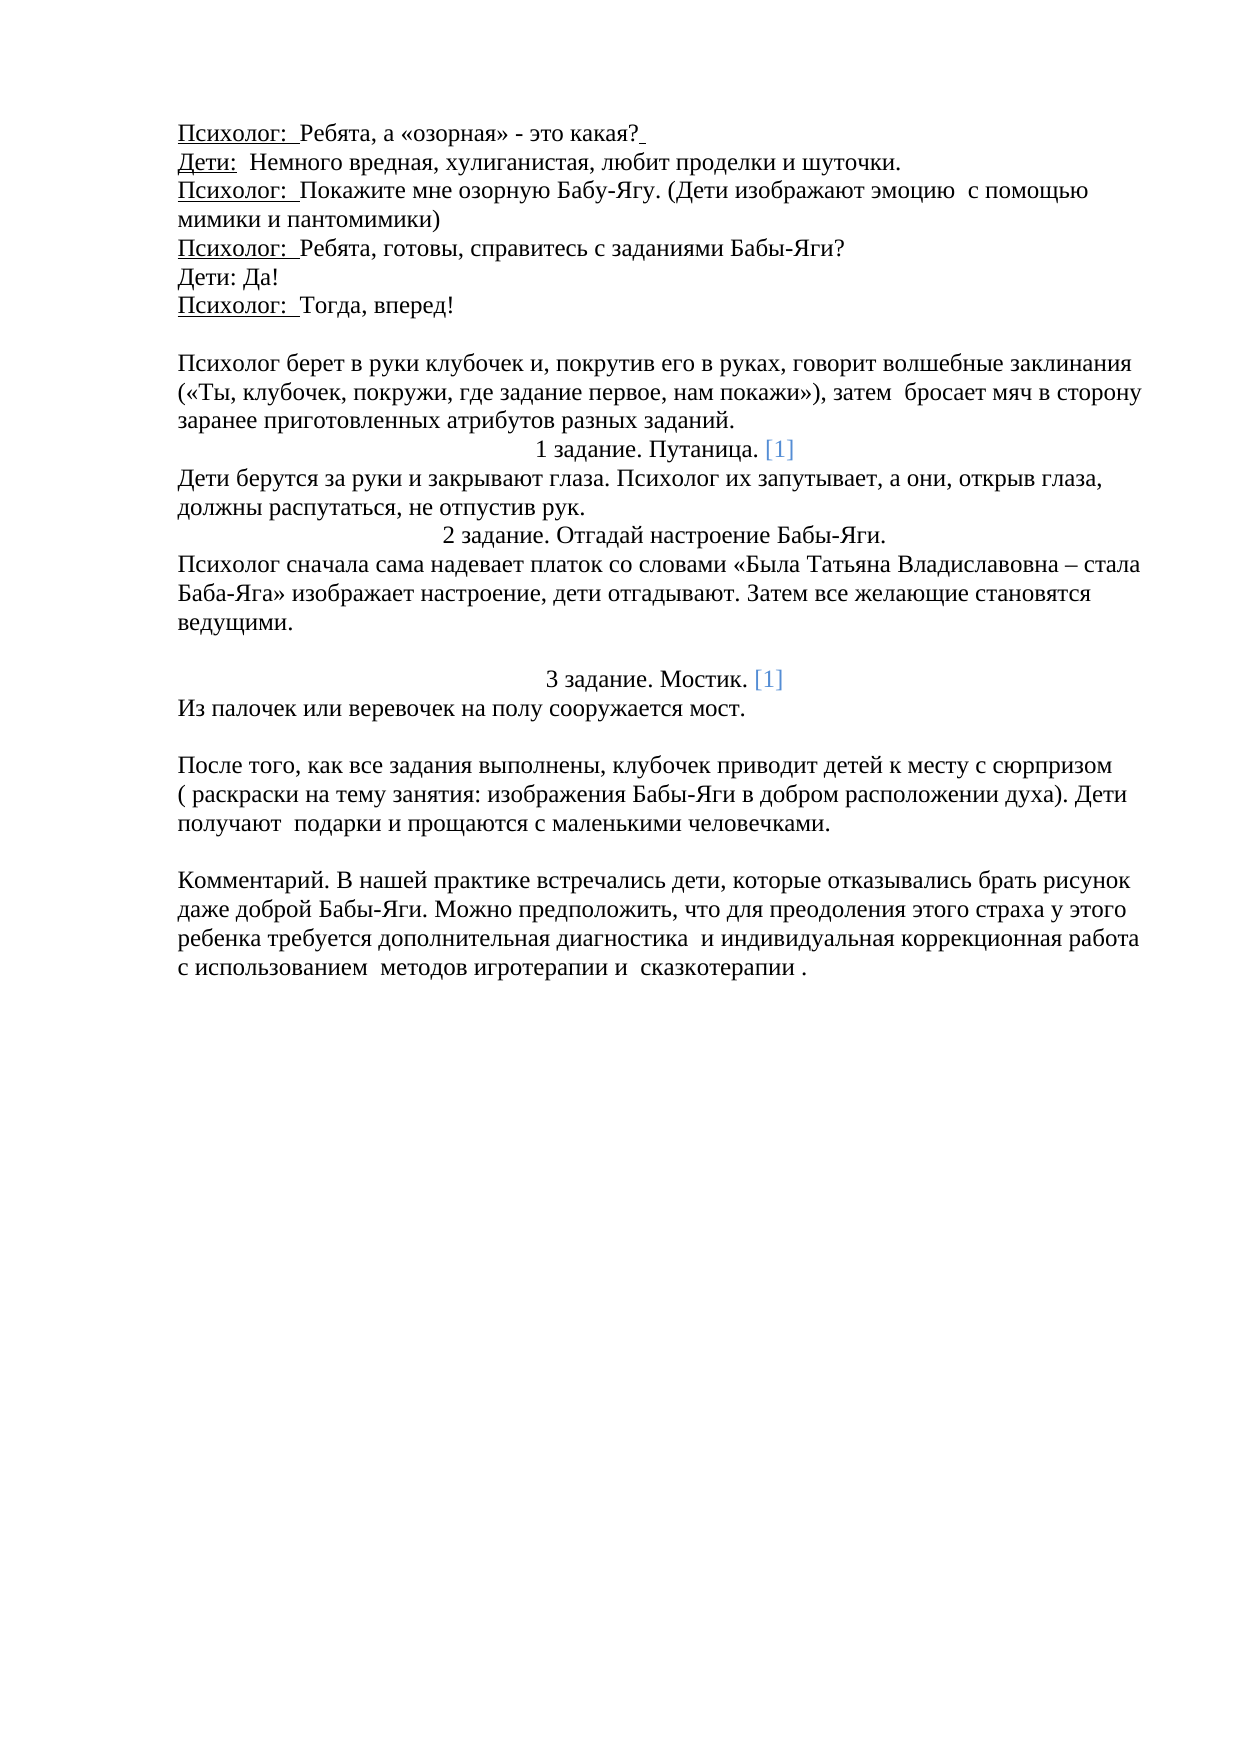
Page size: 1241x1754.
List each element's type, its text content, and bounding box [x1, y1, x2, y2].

text Дети: Немного вредная, хулиганистая, любит проделки и шуточки. [177, 147, 1152, 176]
text Психолог: Тогда, вперед! [177, 291, 1152, 319]
text Дети берутся за руки и закрывают глаза. Психолог их запутывает, а они, открыв глаза, должны распутаться, не отпустив рук. [177, 463, 1152, 521]
text 2 задание. Отгадай настроение Бабы-Яги. [177, 521, 1152, 549]
text Психолог сначала сама надевает платок со словами «Была Татьяна Владиславовна – стала Баба-Яга» изображает настроение, дети отгадывают. Затем все желающие становятся ведущими. [177, 549, 1152, 636]
text Дети: Да! [177, 262, 1152, 291]
text После того, как все задания выполнены, клубочек приводит детей к месту с сюрпризом ( раскраски на тему занятия: изображения Бабы-Яги в добром расположении духа). Дети получают подарки и прощаются с маленькими человечками. [177, 751, 1152, 837]
text Психолог берет в руки клубочек и, покрутив его в руках, говорит волшебные заклинания («Ты, клубочек, покружи, где задание первое, нам покажи»), затем бросает мяч в сторону заранее приготовленных атрибутов разных заданий. [177, 348, 1152, 434]
text Психолог: Покажите мне озорную Бабу-Ягу. (Дети изображают эмоцию с помощью мимики и пантомимики) [177, 176, 1152, 233]
text Комментарий. В нашей практике встречались дети, которые отказывались брать рисунок даже доброй Бабы-Яги. Можно предположить, что для преодоления этого страха у этого ребенка требуется дополнительная диагностика и индивидуальная коррекционная работа с использованием методов игротерапии и сказкотерапии . [177, 866, 1152, 981]
text Из палочек или веревочек на полу сооружается мост. [177, 693, 1152, 722]
text Психолог: Ребята, а «озорная» - это какая? [177, 118, 1152, 147]
text Психолог: Ребята, готовы, справитесь с заданиями Бабы-Яги? [177, 233, 1152, 262]
text 3 задание. Мостик. [1] [177, 664, 1152, 693]
text 1 задание. Путаница. [1] [177, 434, 1152, 463]
